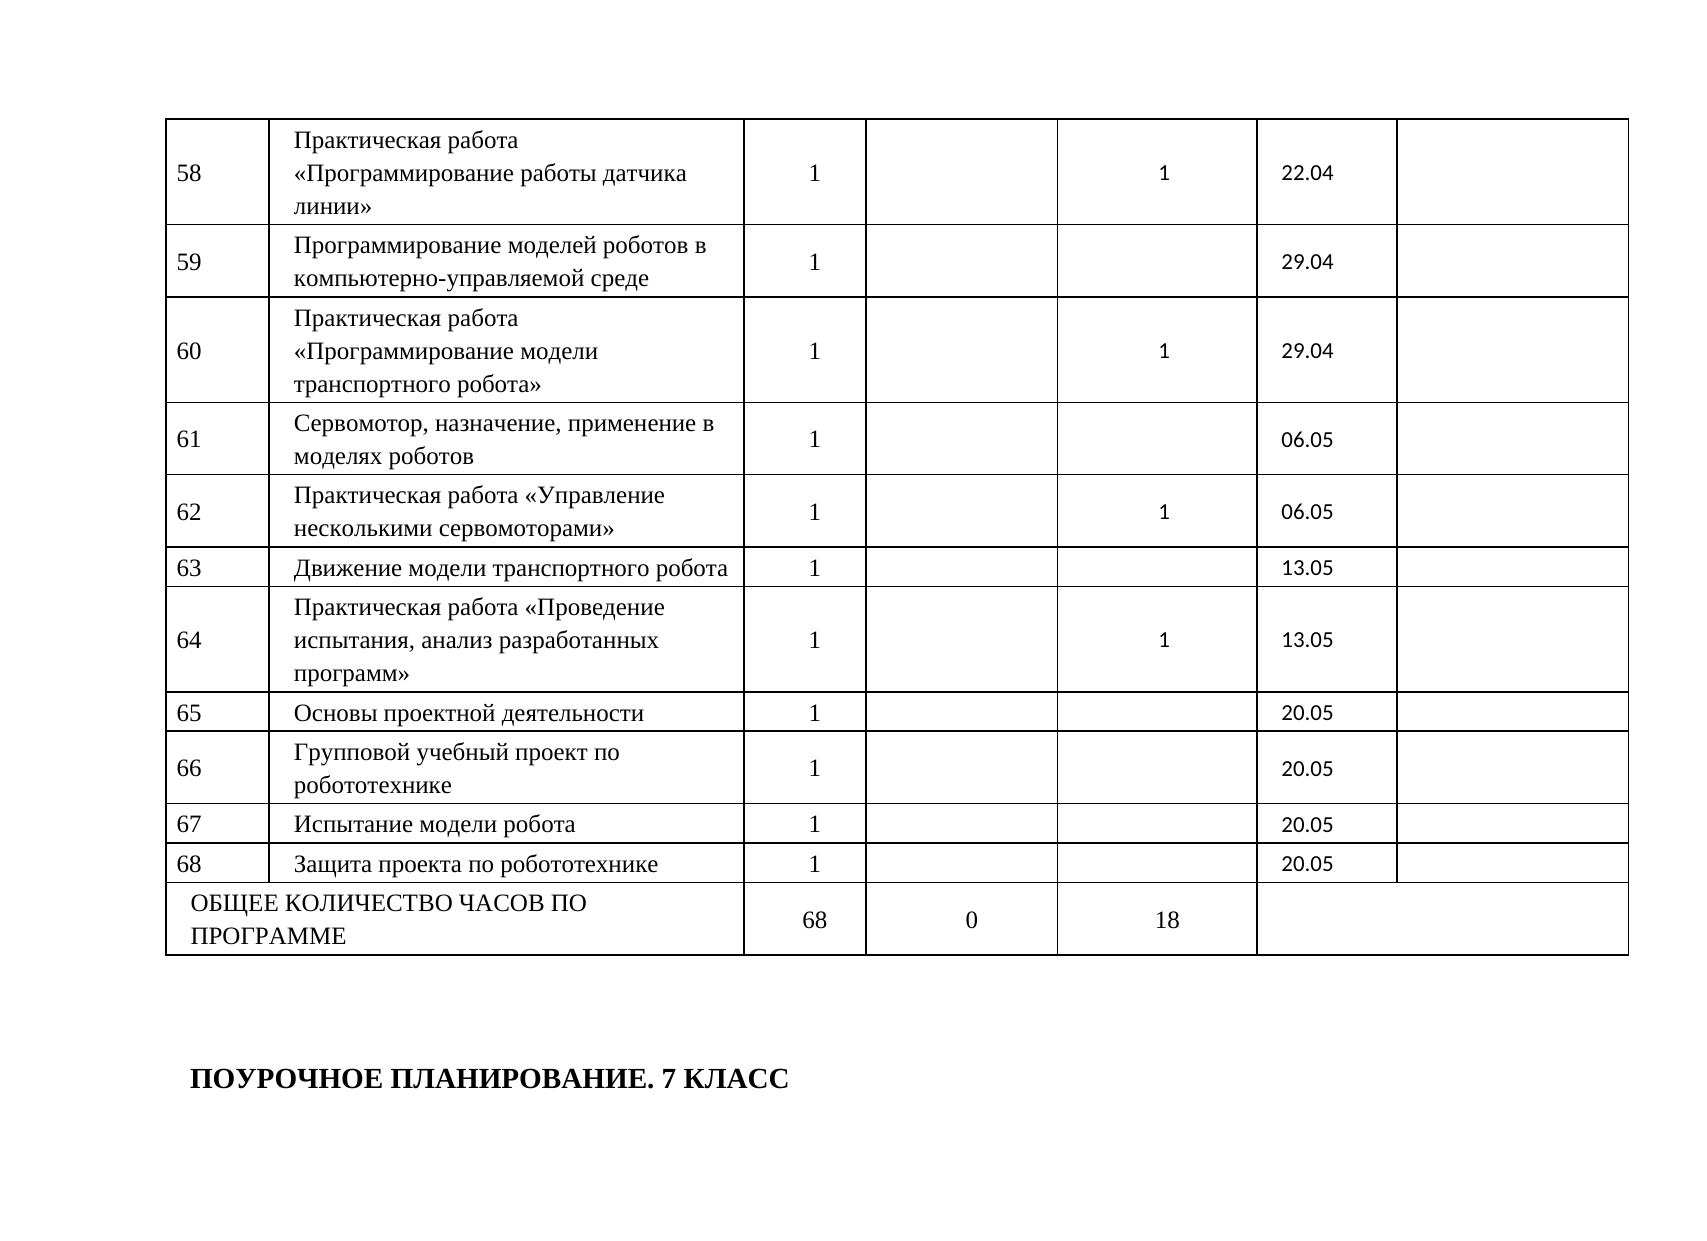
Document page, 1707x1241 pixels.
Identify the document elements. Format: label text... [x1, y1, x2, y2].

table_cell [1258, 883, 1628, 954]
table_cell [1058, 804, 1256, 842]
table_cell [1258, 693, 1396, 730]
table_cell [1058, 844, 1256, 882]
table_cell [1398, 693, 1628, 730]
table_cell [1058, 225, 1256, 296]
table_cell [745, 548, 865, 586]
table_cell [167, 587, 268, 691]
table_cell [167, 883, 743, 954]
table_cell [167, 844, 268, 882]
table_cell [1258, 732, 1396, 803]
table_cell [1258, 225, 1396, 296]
text ПОУРОЧНОЕ ПЛАНИРОВАНИЕ. 7 КЛАСС [190, 1061, 1618, 1095]
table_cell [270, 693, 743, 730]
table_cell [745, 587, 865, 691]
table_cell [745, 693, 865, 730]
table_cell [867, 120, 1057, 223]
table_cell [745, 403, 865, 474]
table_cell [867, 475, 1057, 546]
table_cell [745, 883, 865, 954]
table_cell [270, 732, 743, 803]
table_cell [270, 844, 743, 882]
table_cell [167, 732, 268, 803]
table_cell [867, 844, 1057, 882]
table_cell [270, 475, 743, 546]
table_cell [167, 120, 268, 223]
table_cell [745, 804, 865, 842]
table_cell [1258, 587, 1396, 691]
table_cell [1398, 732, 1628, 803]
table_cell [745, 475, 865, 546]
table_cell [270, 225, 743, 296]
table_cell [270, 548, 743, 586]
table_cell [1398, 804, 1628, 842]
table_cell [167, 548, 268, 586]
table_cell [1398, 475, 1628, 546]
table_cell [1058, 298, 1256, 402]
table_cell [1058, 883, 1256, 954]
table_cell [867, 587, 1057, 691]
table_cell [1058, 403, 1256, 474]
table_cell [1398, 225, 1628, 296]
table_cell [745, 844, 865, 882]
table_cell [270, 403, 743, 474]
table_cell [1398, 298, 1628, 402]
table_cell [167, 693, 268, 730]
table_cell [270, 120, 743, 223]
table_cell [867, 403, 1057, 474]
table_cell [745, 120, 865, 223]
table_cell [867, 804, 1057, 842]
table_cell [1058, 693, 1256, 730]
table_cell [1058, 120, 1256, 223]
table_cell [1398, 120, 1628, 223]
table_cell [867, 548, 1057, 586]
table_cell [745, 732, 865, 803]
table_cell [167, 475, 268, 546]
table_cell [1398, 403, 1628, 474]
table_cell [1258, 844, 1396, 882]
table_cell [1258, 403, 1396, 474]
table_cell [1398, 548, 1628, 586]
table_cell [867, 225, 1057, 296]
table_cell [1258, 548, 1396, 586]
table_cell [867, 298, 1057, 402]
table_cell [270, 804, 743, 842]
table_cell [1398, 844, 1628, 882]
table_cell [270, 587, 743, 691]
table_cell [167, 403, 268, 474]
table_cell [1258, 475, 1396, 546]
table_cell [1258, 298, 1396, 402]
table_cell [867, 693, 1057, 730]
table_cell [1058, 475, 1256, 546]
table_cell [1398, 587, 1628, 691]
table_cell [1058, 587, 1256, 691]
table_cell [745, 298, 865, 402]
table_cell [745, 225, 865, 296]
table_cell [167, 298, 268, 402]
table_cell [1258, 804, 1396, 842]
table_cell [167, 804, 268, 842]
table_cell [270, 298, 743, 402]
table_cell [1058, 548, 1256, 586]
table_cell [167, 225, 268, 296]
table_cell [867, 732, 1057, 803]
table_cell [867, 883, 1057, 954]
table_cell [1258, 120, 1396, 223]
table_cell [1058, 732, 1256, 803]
